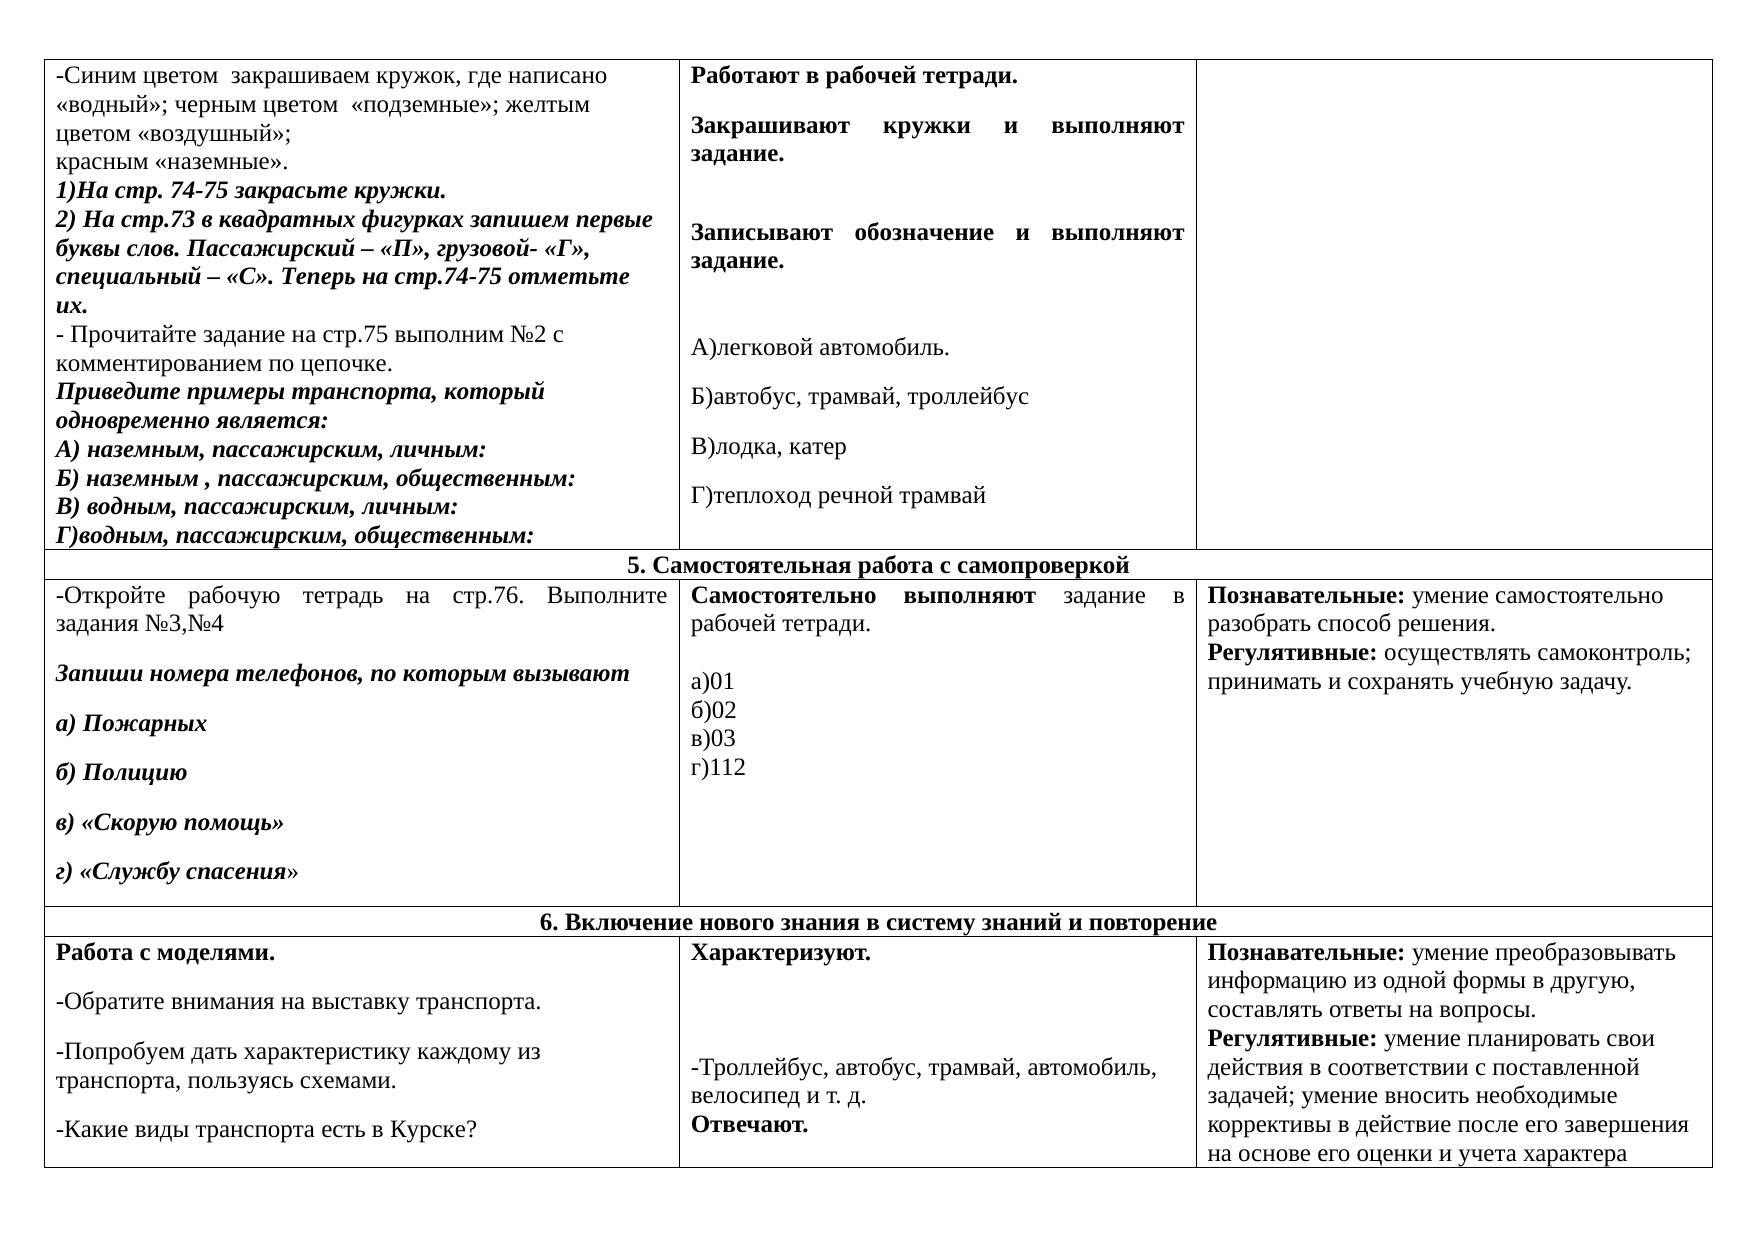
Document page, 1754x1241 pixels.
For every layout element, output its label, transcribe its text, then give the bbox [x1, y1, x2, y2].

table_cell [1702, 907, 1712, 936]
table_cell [45, 937, 679, 1167]
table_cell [1197, 60, 1712, 549]
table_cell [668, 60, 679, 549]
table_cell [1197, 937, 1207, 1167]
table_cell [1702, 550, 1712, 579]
table_cell Познавательные: умение самостоятельно разобрать способ решения. Регулятивные: осуществлять самоконтроль; принимать и сохранять учебную задачу. [1197, 580, 1712, 906]
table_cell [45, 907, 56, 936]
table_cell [680, 60, 1196, 549]
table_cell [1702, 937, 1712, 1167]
table_cell Самостоятельно выполняют задание в рабочей тетради. а)01 б)02 в)03 г)112 [680, 580, 1196, 906]
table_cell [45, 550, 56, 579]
table_cell -Откройте рабочую тетрадь на стр.76. Выполните задания №3,№4 Запиши номера телефонов, по которым вызывают а) Пожарных б) Полицию в) «Скорую помощь» г) «Службу спасения» [45, 580, 679, 906]
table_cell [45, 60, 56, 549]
